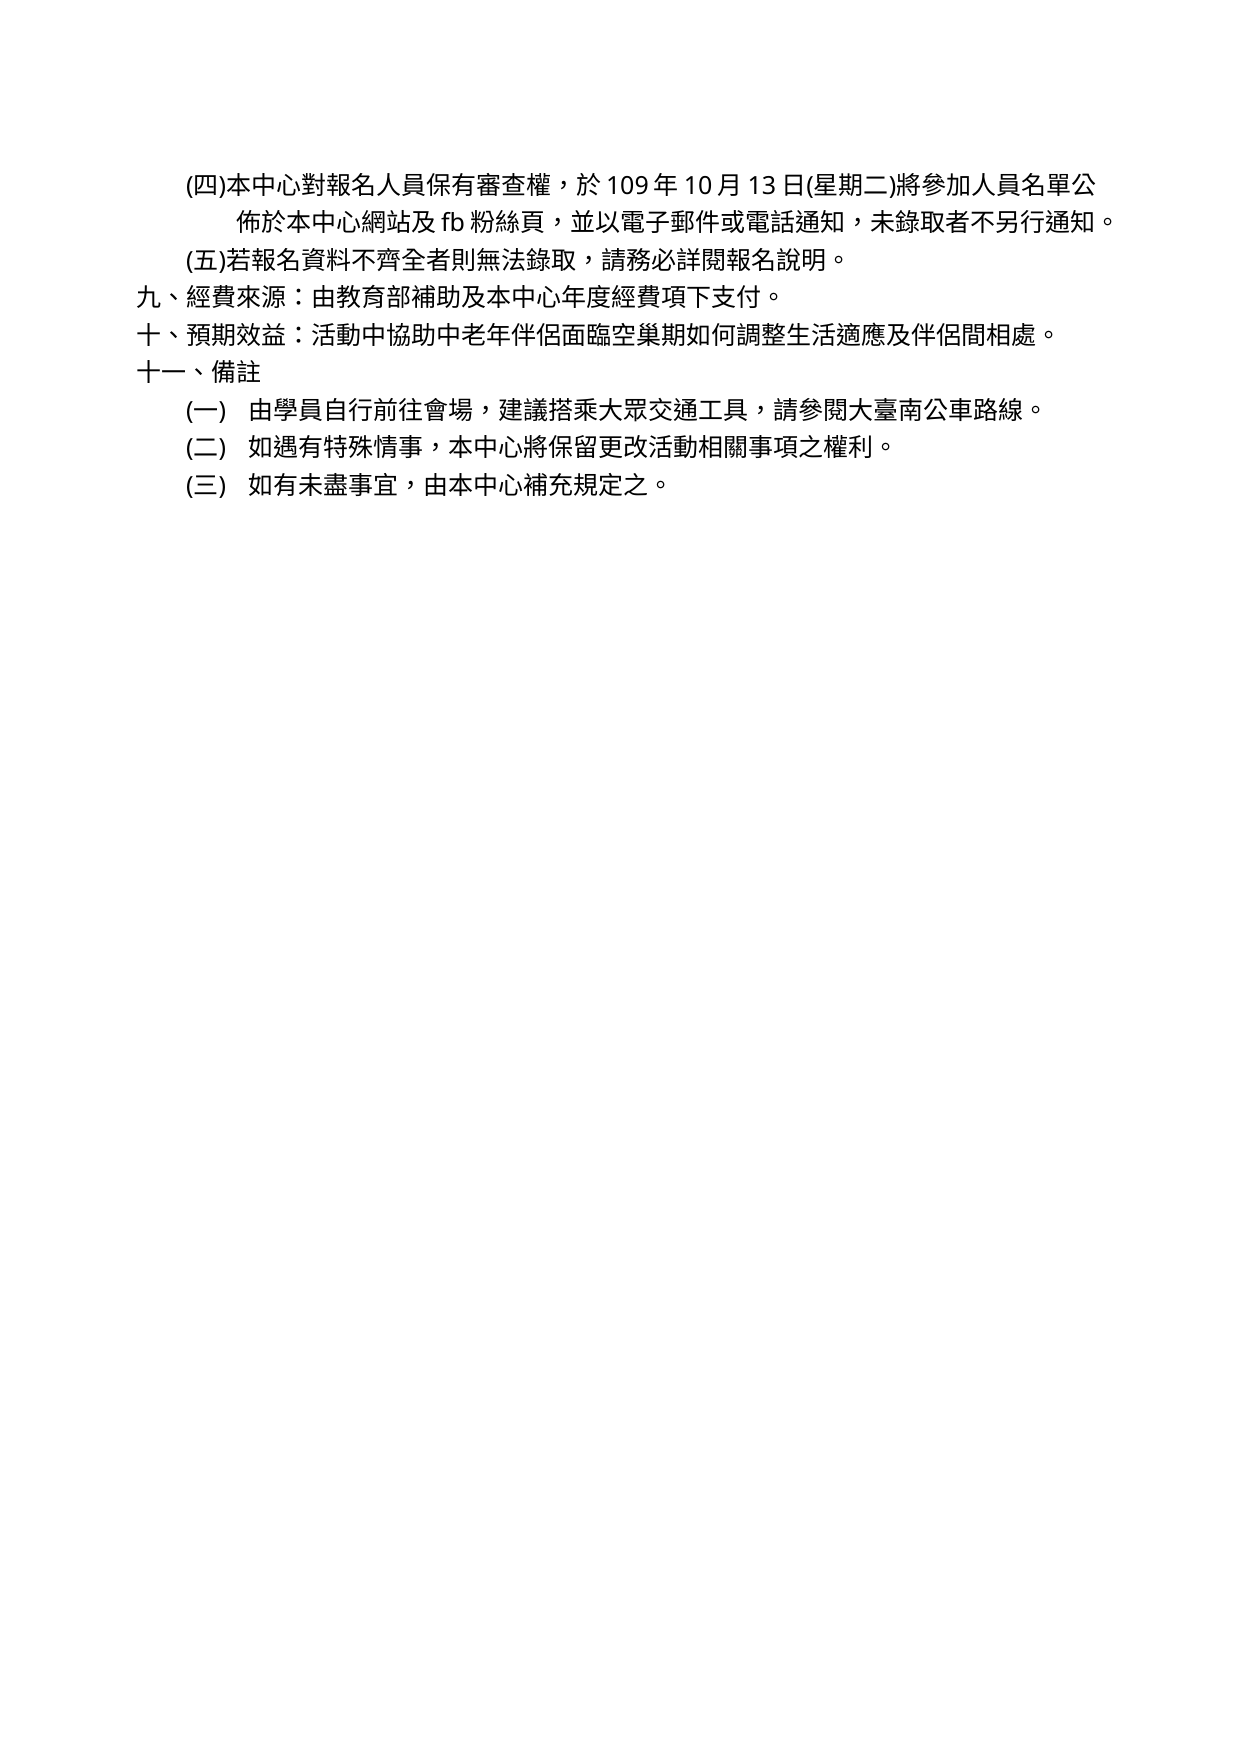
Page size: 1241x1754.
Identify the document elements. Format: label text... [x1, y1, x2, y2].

text 十一、備註 [136, 352, 1104, 389]
text 十、預期效益：活動中協助中老年伴侶面臨空巢期如何調整生活適應及伴侶間相處。 [136, 314, 1104, 352]
text 九、經費來源：由教育部補助及本中心年度經費項下支付。 [136, 277, 1104, 314]
text (五)若報名資料不齊全者則無法錄取，請務必詳閱報名說明。 [186, 239, 1104, 277]
text (四)本中心對報名人員保有審查權，於109年10月13日(星期二)將參加人員名單公佈於本中心網站及fb粉絲頁，並以電子郵件或電話通知，未錄取者不另行通知。 [186, 164, 1104, 239]
list 如遇有特殊情事，本中心將保留更改活動相關事項之權利。 [186, 427, 1104, 464]
list 由學員自行前往會場，建議搭乘大眾交通工具，請參閱大臺南公車路線。 [186, 389, 1104, 427]
list 如有未盡事宜，由本中心補充規定之。 [186, 464, 1104, 502]
